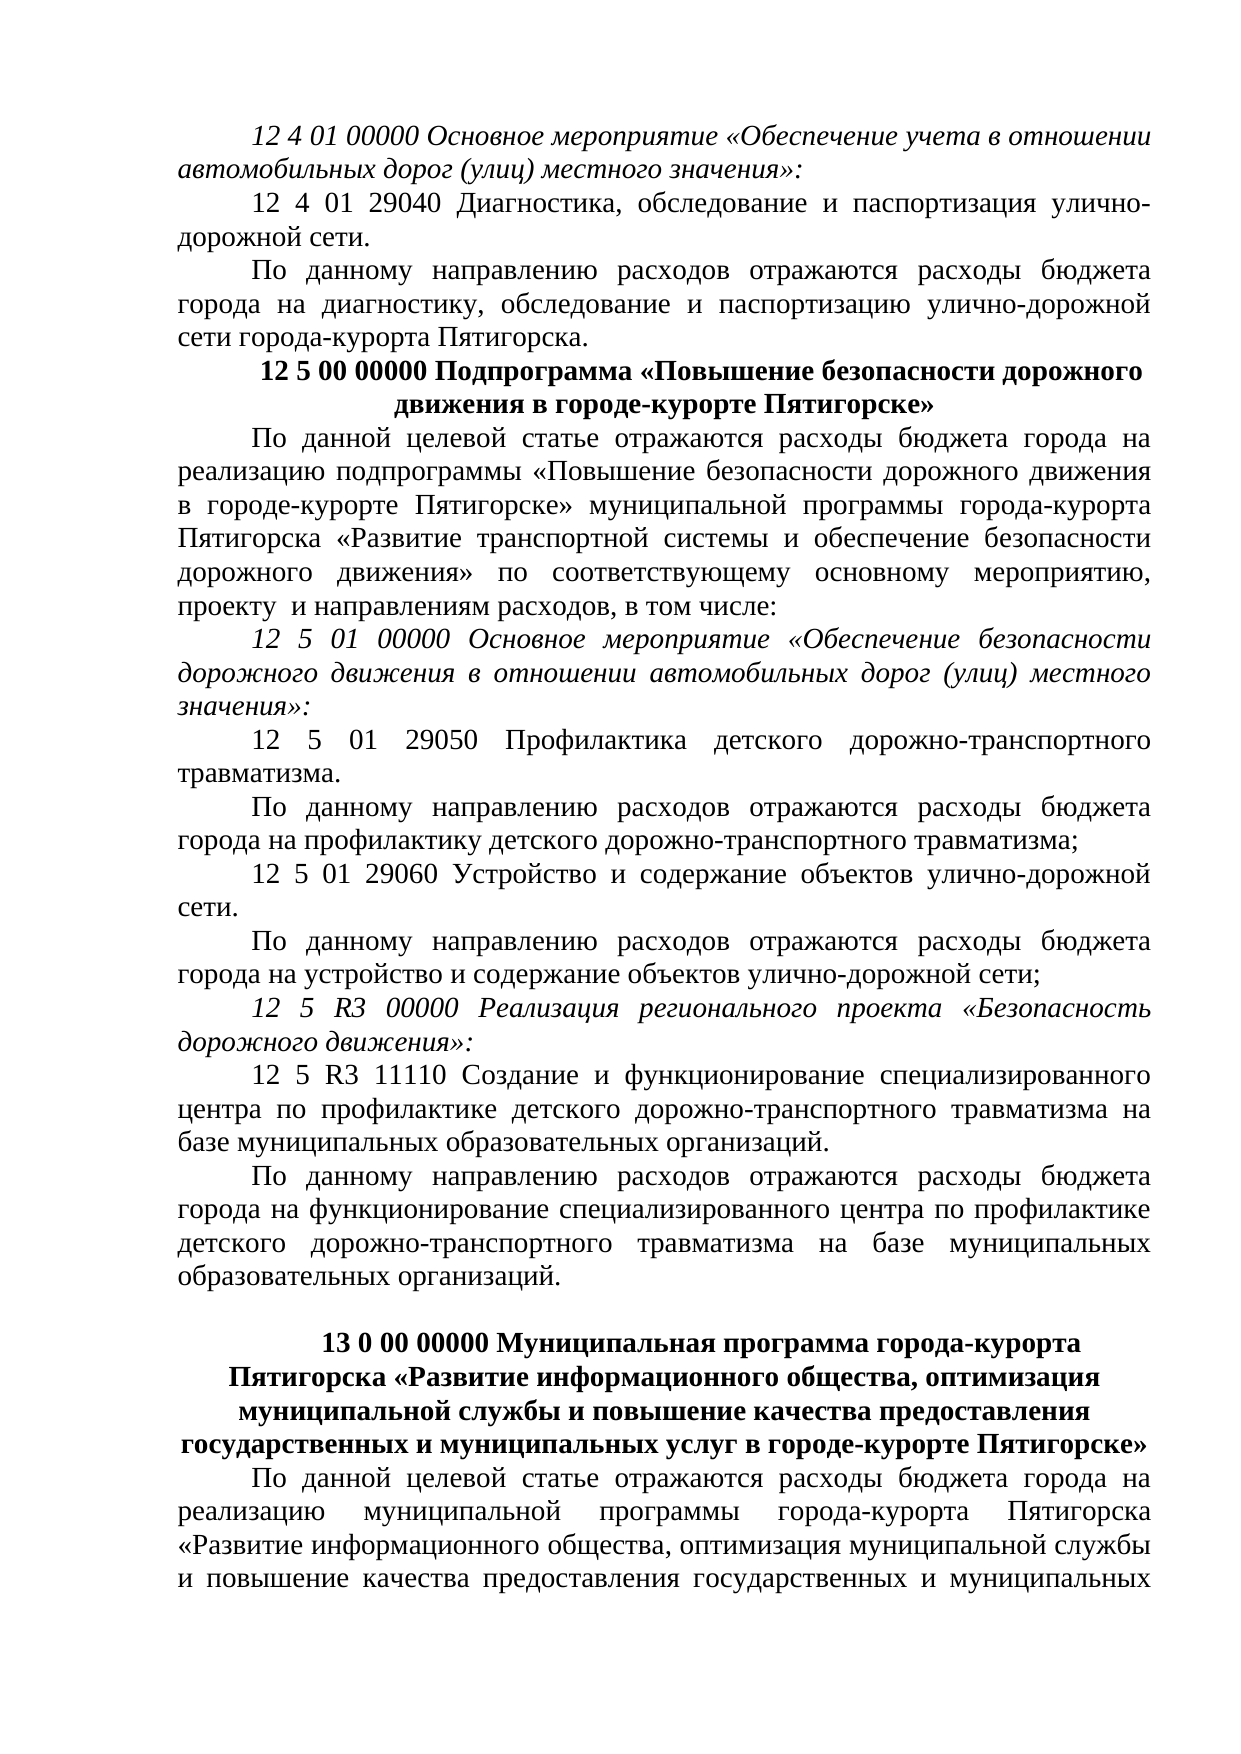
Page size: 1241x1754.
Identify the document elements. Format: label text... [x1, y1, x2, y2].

text По данной целевой статье отражаются расходы бюджета города на реализацию подпрограммы «Повышение безопасности дорожного движения в городе-курорте Пятигорске» муниципальной программы города-курорта Пятигорска «Развитие транспортной системы и обеспечение безопасности дорожного движения» по соответствующему основному мероприятию, проекту и направлениям расходов, в том числе: [177, 420, 1152, 621]
text 12 5 01 00000 Основное мероприятие «Обеспечение безопасности дорожного движения в отношении автомобильных дорог (улиц) местного значения»: [177, 621, 1152, 722]
text По данному направлению расходов отражаются расходы бюджета города на устройство и содержание объектов улично-дорожной сети; [177, 923, 1152, 990]
text 12 4 01 29040 Диагностика, обследование и паспортизация улично-дорожной сети. [177, 185, 1152, 252]
text 12 4 01 00000 Основное мероприятие «Обеспечение учета в отношении автомобильных дорог (улиц) местного значения»: [177, 118, 1152, 185]
text По данному направлению расходов отражаются расходы бюджета города на диагностику, обследование и паспортизацию улично-дорожной сети города-курорта Пятигорска. [177, 252, 1152, 353]
text 13 0 00 00000 Муниципальная программа города-курорта Пятигорска «Развитие информационного общества, оптимизация муниципальной службы и повышение качества предоставления государственных и муниципальных услуг в городе-курорте Пятигорске» [177, 1326, 1152, 1460]
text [177, 1460, 1152, 1594]
text 12 5 R3 00000 Реализация регионального проекта «Безопасность дорожного движения»: [177, 990, 1152, 1057]
text По данному направлению расходов отражаются расходы бюджета города на профилактику детского дорожно-транспортного травматизма; [177, 789, 1152, 856]
text 12 5 R3 11110 Создание и функционирование специализированного центра по профилактике детского дорожно-транспортного травматизма на базе муниципальных образовательных организаций. [177, 1057, 1152, 1158]
text По данному направлению расходов отражаются расходы бюджета города на функционирование специализированного центра по профилактике детского дорожно-транспортного травматизма на базе муниципальных образовательных организаций. [177, 1158, 1152, 1292]
text 12 5 00 00000 Подпрограмма «Повышение безопасности дорожного движения в городе-курорте Пятигорске» [177, 353, 1152, 420]
text 12 5 01 29060 Устройство и содержание объектов улично-дорожной сети. [177, 856, 1152, 923]
text 12 5 01 29050 Профилактика детского дорожно-транспортного травматизма. [177, 722, 1152, 789]
